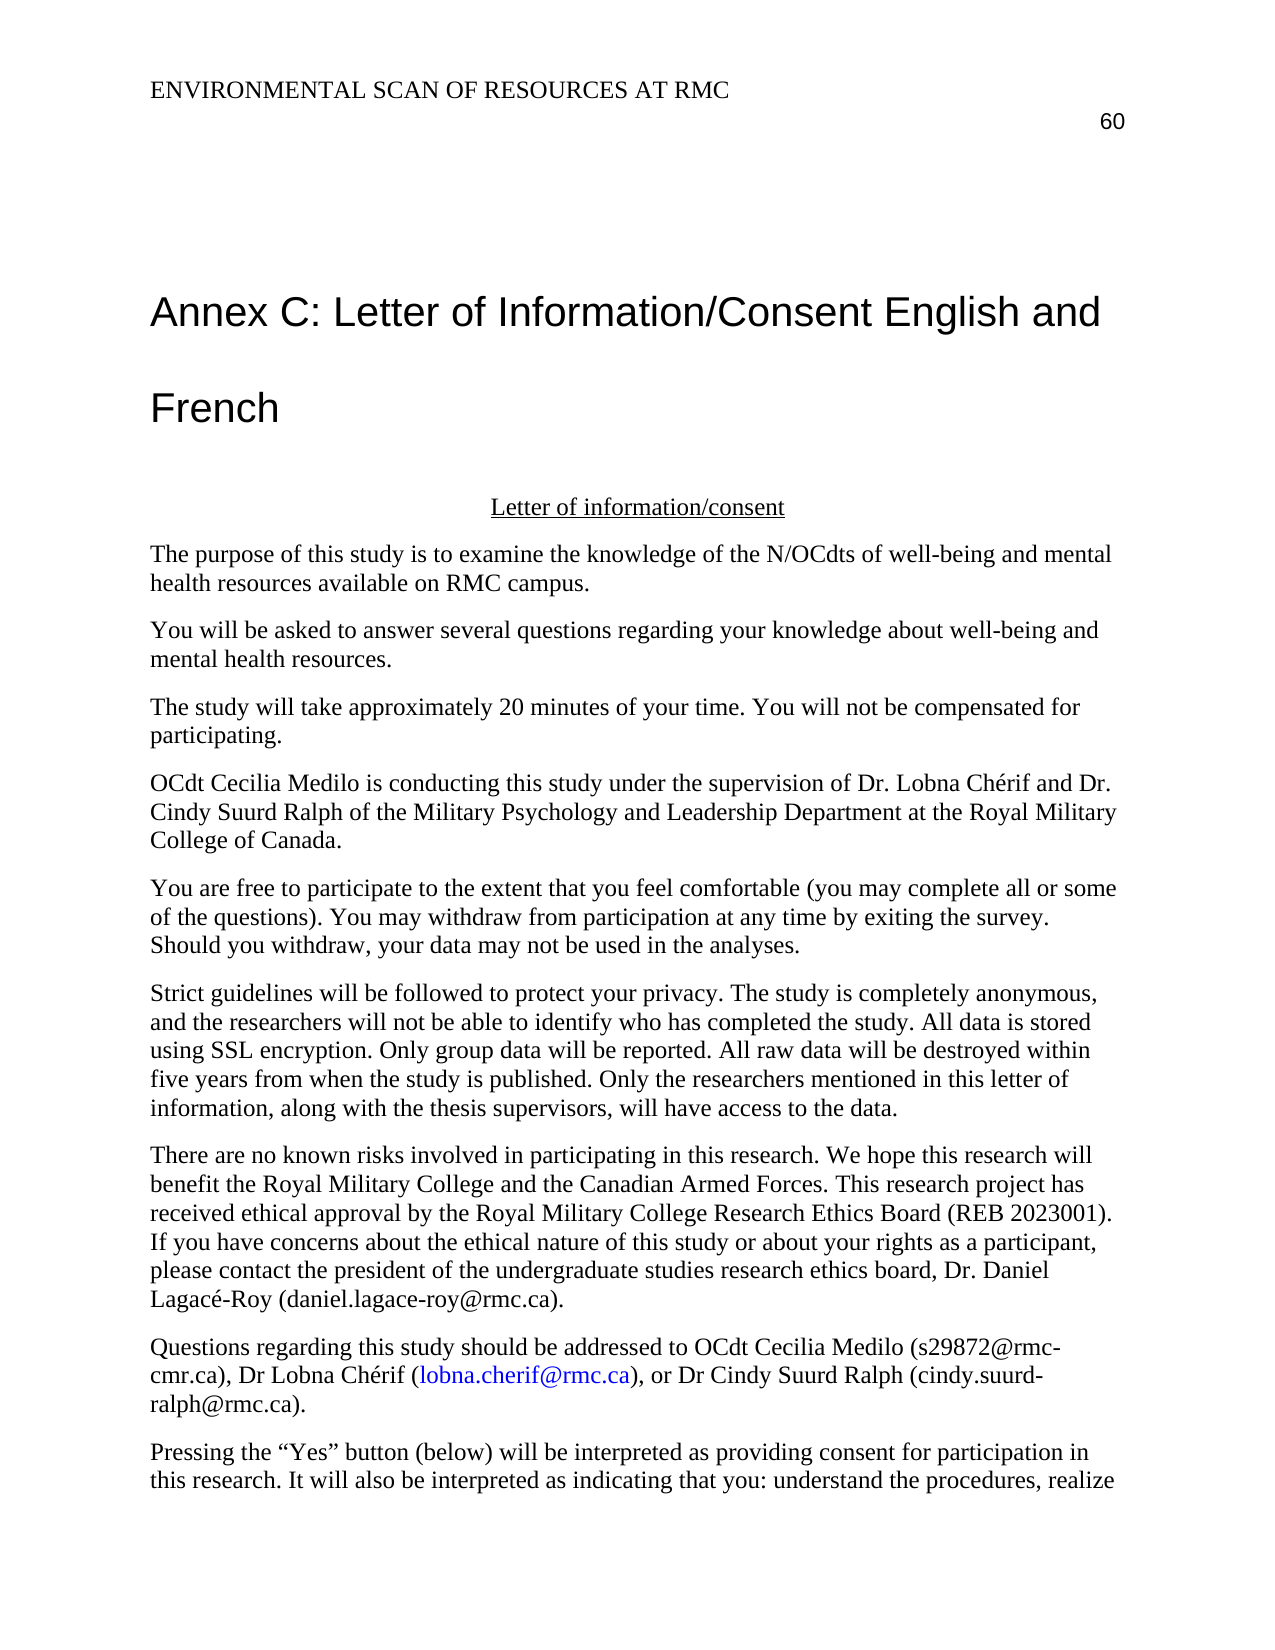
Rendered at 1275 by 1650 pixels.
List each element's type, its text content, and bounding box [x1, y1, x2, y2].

text Questions regarding this study should be addressed to OCdt Cecilia Medilo (s29872@rmc-cmr.ca), Dr Lobna Chérif (lobna.cherif@rmc.ca), or Dr Cindy Suurd Ralph (cindy.suurd-ralph@rmc.ca). [150, 1332, 1125, 1418]
text OCdt Cecilia Medilo is conducting this study under the supervision of Dr. Lobna Chérif and Dr. Cindy Suurd Ralph of the Military Psychology and Leadership Department at the Royal Military College of Canada. [150, 768, 1125, 854]
subtitle Annex C: Letter of Information/Consent English and French [150, 287, 1125, 431]
text You will be asked to answer several questions regarding your knowledge about well-being and mental health resources. [150, 615, 1125, 673]
text The study will take approximately 20 minutes of your time. You will not be compensated for participating. [150, 692, 1125, 749]
text Strict guidelines will be followed to protect your privacy. The study is completely anonymous, and the researchers will not be able to identify who has completed the study. All data is stored using SSL encryption. Only group data will be reported. All raw data will be destroyed within five years from when the study is published. Only the researchers mentioned in this letter of information, along with the thesis supervisors, will have access to the data. [150, 978, 1125, 1122]
text The purpose of this study is to examine the knowledge of the N/OCdts of well-being and mental health resources available on RMC campus. [150, 539, 1125, 597]
text There are no known risks involved in participating in this research. We hope this research will benefit the Royal Military College and the Canadian Armed Forces. This research project has received ethical approval by the Royal Military College Research Ethics Board (REB 2023001). If you have concerns about the ethical nature of this study or about your rights as a participant, please contact the president of the undergraduate studies research ethics board, Dr. Daniel Lagacé-Roy (daniel.lagace-roy@rmc.ca). [150, 1140, 1125, 1313]
text Letter of information/consent [150, 492, 1125, 520]
text You are free to participate to the extent that you feel comfortable (you may complete all or some of the questions). You may withdraw from participation at any time by exiting the survey. Should you withdraw, your data may not be used in the analyses. [150, 873, 1125, 959]
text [150, 1437, 1125, 1494]
